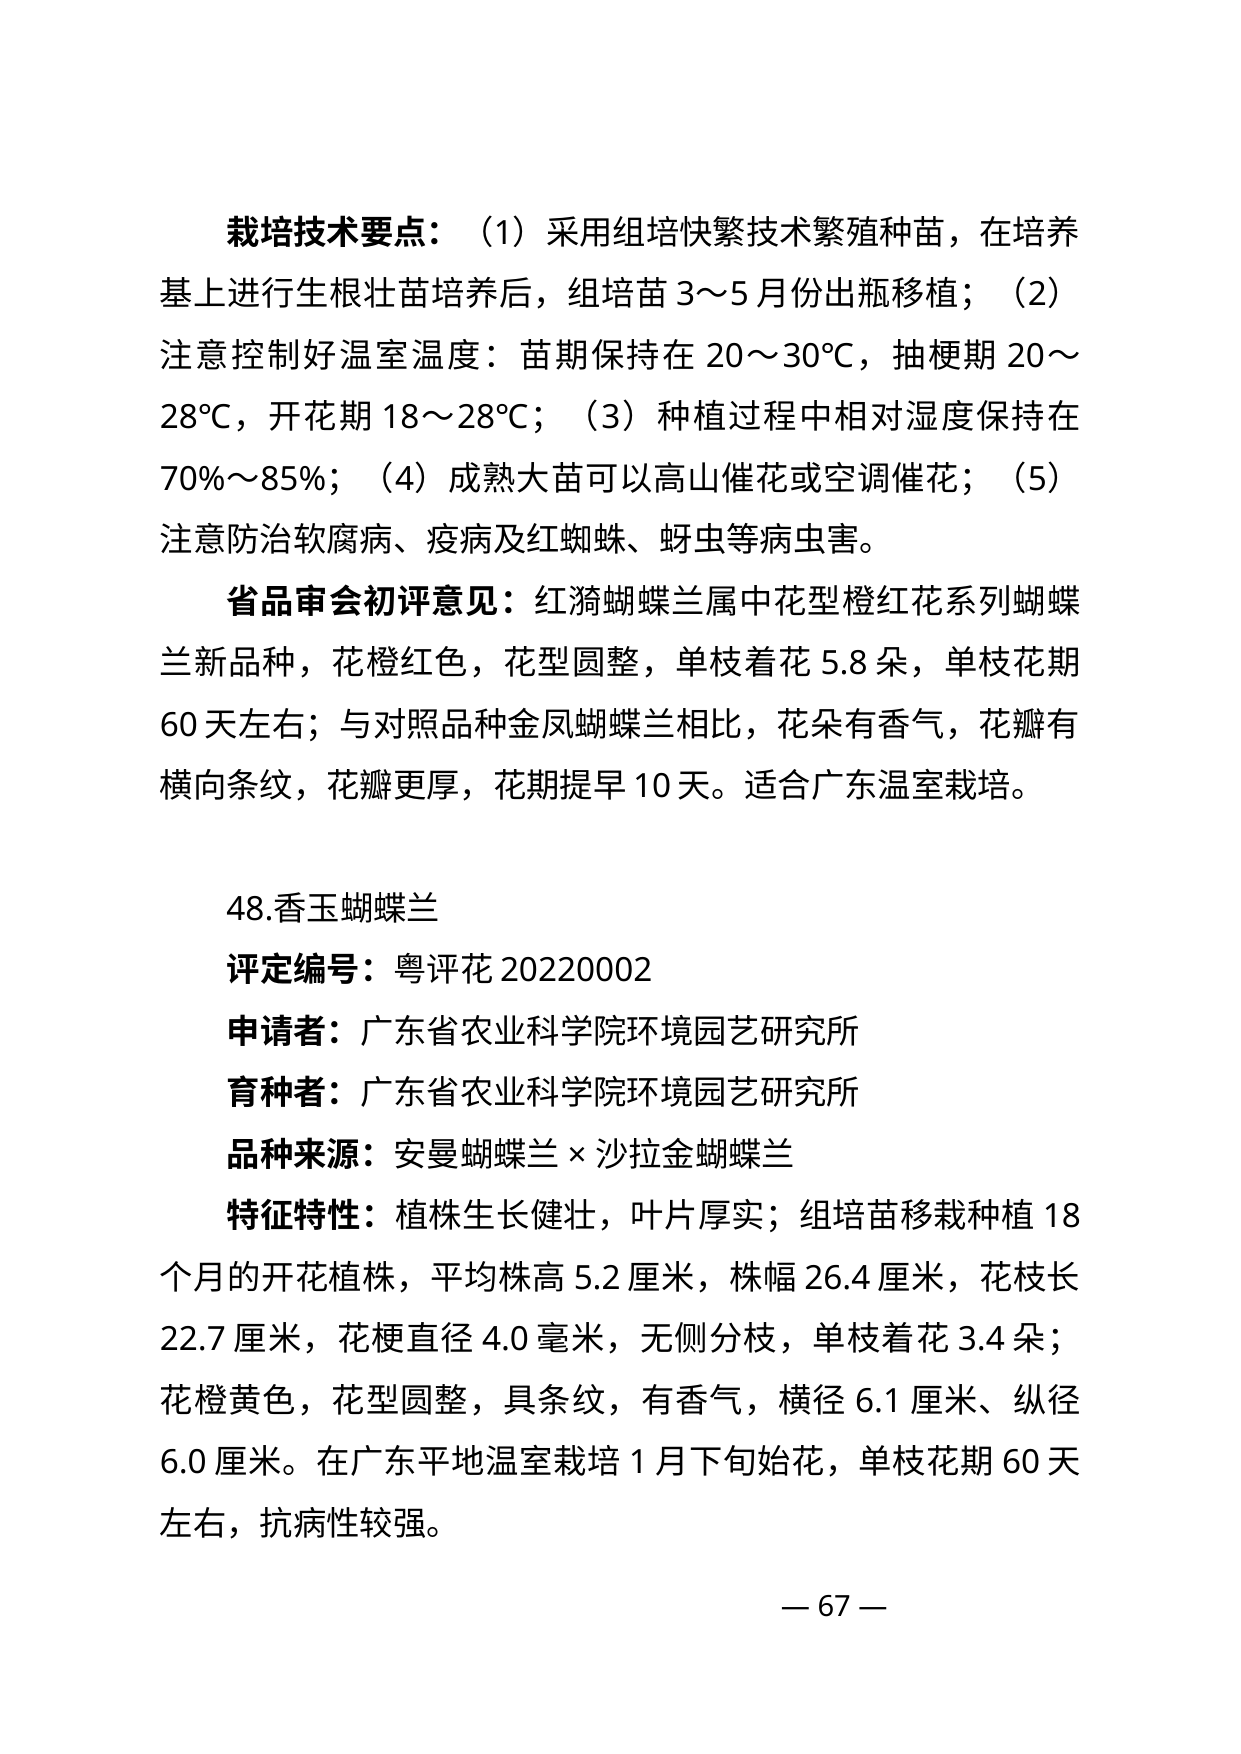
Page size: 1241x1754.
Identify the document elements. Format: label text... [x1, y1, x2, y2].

text 申请者：广东省农业科学院环境园艺研究所 [159, 994, 1081, 1056]
text 48.香玉蝴蝶兰 [159, 871, 1081, 933]
text 省品审会初评意见：红漪蝴蝶兰属中花型橙红花系列蝴蝶兰新品种，花橙红色，花型圆整，单枝着花5.8朵，单枝花期60天左右；与对照品种金凤蝴蝶兰相比，花朵有香气，花瓣有横向条纹，花瓣更厚，花期提早10天。适合广东温室栽培。 [159, 564, 1081, 810]
text 评定编号：粤评花20220002 [159, 933, 1081, 994]
text 育种者：广东省农业科学院环境园艺研究所 [159, 1056, 1081, 1117]
text 特征特性：植株生长健壮，叶片厚实；组培苗移栽种植18个月的开花植株，平均株高5.2厘米，株幅26.4厘米，花枝长22.7厘米，花梗直径4.0毫米，无侧分枝，单枝着花3.4朵；花橙黄色，花型圆整，具条纹，有香气，横径6.1厘米、纵径6.0厘米。在广东平地温室栽培1月下旬始花，单枝花期60天左右，抗病性较强。 [159, 1178, 1081, 1547]
text 品种来源：安曼蝴蝶兰 × 沙拉金蝴蝶兰 [159, 1117, 1081, 1178]
text 栽培技术要点：（1）采用组培快繁技术繁殖种苗，在培养基上进行生根壮苗培养后，组培苗3～5月份出瓶移植；（2）注意控制好温室温度：苗期保持在20～30℃，抽梗期20～28℃，开花期18～28℃；（3）种植过程中相对湿度保持在70%～85%；（4）成熟大苗可以高山催花或空调催花；（5）注意防治软腐病、疫病及红蜘蛛、蚜虫等病虫害。 [159, 195, 1081, 564]
